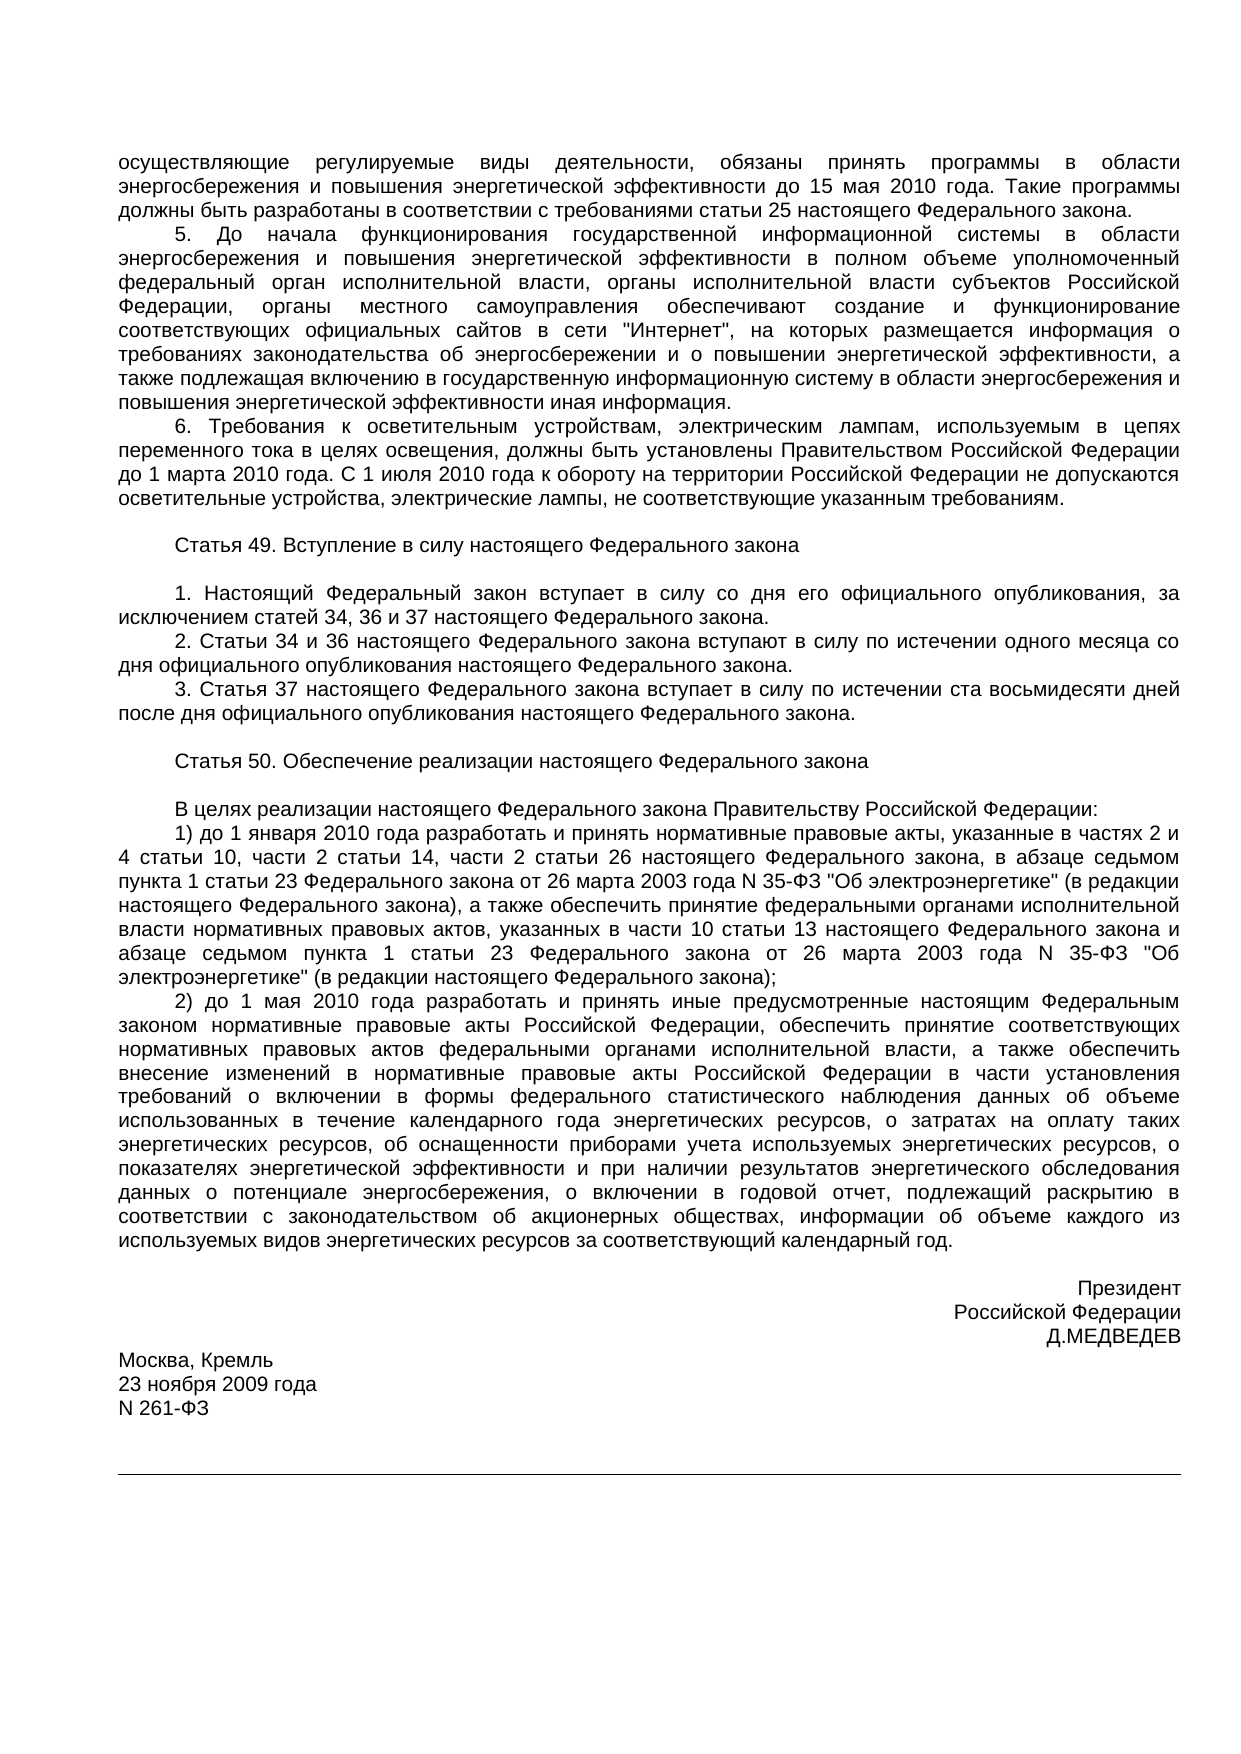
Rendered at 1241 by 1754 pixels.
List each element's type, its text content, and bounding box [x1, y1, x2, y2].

text В целях реализации настоящего Федерального закона Правительству Российской Федерации: [118, 797, 1181, 821]
text 1. Настоящий Федеральный закон вступает в силу со дня его официального опубликования, за исключением статей 34, 36 и 37 настоящего Федерального закона. [118, 581, 1181, 629]
text 23 ноября 2009 года [118, 1372, 1181, 1396]
text Д.МЕДВЕДЕВ [118, 1324, 1181, 1348]
text 6. Требования к осветительным устройствам, электрическим лампам, используемым в цепях переменного тока в целях освещения, должны быть установлены Правительством Российской Федерации до 1 марта 2010 года. С 1 июля 2010 года к обороту на территории Российской Федерации не допускаются осветительные устройства, электрические лампы, не соответствующие указанным требованиям. [118, 413, 1181, 509]
text Российской Федерации [118, 1300, 1181, 1324]
text Президент [118, 1276, 1181, 1300]
text Статья 50. Обеспечение реализации настоящего Федерального закона [118, 749, 1181, 773]
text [118, 150, 1181, 222]
text Статья 49. Вступление в силу настоящего Федерального закона [118, 533, 1181, 557]
text 5. До начала функционирования государственной информационной системы в области энергосбережения и повышения энергетической эффективности в полном объеме уполномоченный федеральный орган исполнительной власти, органы исполнительной власти субъектов Российской Федерации, органы местного самоуправления обеспечивают создание и функционирование соответствующих официальных сайтов в сети "Интернет", на которых размещается информация о требованиях законодательства об энергосбережении и о повышении энергетической эффективности, а также подлежащая включению в государственную информационную систему в области энергосбережения и повышения энергетической эффективности иная информация. [118, 222, 1181, 413]
text 2. Статьи 34 и 36 настоящего Федерального закона вступают в силу по истечении одного месяца со дня официального опубликования настоящего Федерального закона. [118, 629, 1181, 677]
text 1) до 1 января 2010 года разработать и принять нормативные правовые акты, указанные в частях 2 и 4 статьи 10, части 2 статьи 14, части 2 статьи 26 настоящего Федерального закона, в абзаце седьмом пункта 1 статьи 23 Федерального закона от 26 марта 2003 года N 35-ФЗ "Об электроэнергетике" (в редакции настоящего Федерального закона), а также обеспечить принятие федеральными органами исполнительной власти нормативных правовых актов, указанных в части 10 статьи 13 настоящего Федерального закона и абзаце седьмом пункта 1 статьи 23 Федерального закона от 26 марта 2003 года N 35-ФЗ "Об электроэнергетике" (в редакции настоящего Федерального закона); [118, 821, 1181, 988]
text N 261-ФЗ [118, 1396, 1181, 1420]
text 3. Статья 37 настоящего Федерального закона вступает в силу по истечении ста восьмидесяти дней после дня официального опубликования настоящего Федерального закона. [118, 677, 1181, 725]
text 2) до 1 мая 2010 года разработать и принять иные предусмотренные настоящим Федеральным законом нормативные правовые акты Российской Федерации, обеспечить принятие соответствующих нормативных правовых актов федеральными органами исполнительной власти, а также обеспечить внесение изменений в нормативные правовые акты Российской Федерации в части установления требований о включении в формы федерального статистического наблюдения данных об объеме использованных в течение календарного года энергетических ресурсов, о затратах на оплату таких энергетических ресурсов, об оснащенности приборами учета используемых энергетических ресурсов, о показателях энергетической эффективности и при наличии результатов энергетического обследования данных о потенциале энергосбережения, о включении в годовой отчет, подлежащий раскрытию в соответствии с законодательством об акционерных обществах, информации об объеме каждого из используемых видов энергетических ресурсов за соответствующий календарный год. [118, 988, 1181, 1252]
text Москва, Кремль [118, 1348, 1181, 1372]
